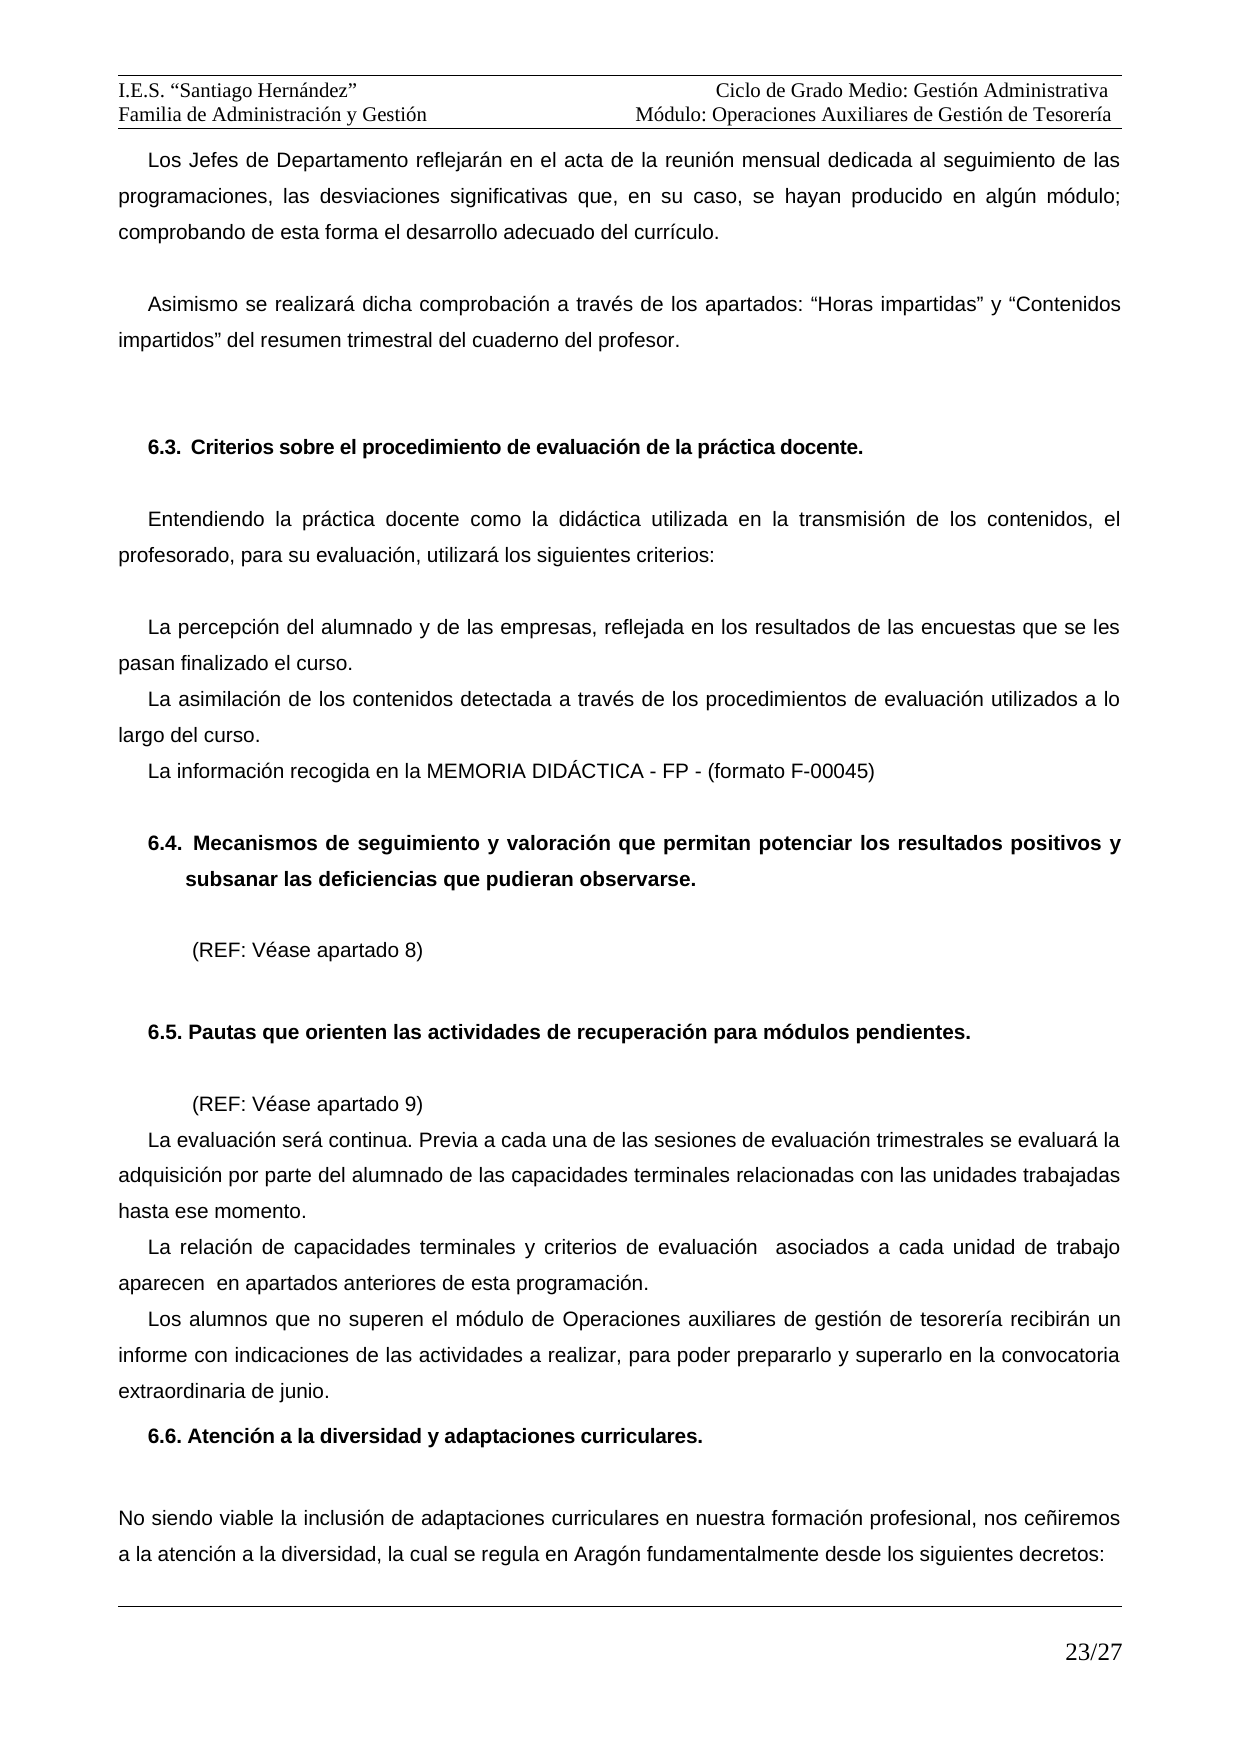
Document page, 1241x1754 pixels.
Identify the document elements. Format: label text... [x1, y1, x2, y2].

list Criterios sobre el procedimiento de evaluación de la práctica docente. [148, 435, 1122, 459]
text La información recogida en la MEMORIA DIDÁCTICA - FP - (formato F-00045) [118, 759, 1122, 783]
text La asimilación de los contenidos detectada a través de los procedimientos de evaluación utilizados a lo largo del curso. [118, 687, 1122, 747]
text (REF: Véase apartado 8) [118, 938, 1122, 962]
text La percepción del alumnado y de las empresas, reflejada en los resultados de las encuestas que se les pasan finalizado el curso. [118, 615, 1122, 675]
text 6.5. Pautas que orienten las actividades de recuperación para módulos pendientes. [118, 1019, 1122, 1043]
text La evaluación será continua. Previa a cada una de las sesiones de evaluación trimestrales se evaluará la adquisición por parte del alumnado de las capacidades terminales relacionadas con las unidades trabajadas hasta ese momento. [118, 1127, 1122, 1223]
list Mecanismos de seguimiento y valoración que permitan potenciar los resultados positivos y subsanar las deficiencias que pudieran observarse. [148, 831, 1122, 890]
text Asimismo se realizará dicha comprobación a través de los apartados: “Horas impartidas” y “Contenidos impartidos” del resumen trimestral del cuaderno del profesor. [118, 291, 1122, 351]
text La relación de capacidades terminales y criterios de evaluación asociados a cada unidad de trabajo aparecen en apartados anteriores de esta programación. [118, 1235, 1122, 1295]
text Entendiendo la práctica docente como la didáctica utilizada en la transmisión de los contenidos, el profesorado, para su evaluación, utilizará los siguientes criterios: [118, 507, 1122, 567]
text (REF: Véase apartado 9) [118, 1091, 1122, 1115]
text Los alumnos que no superen el módulo de Operaciones auxiliares de gestión de tesorería recibirán un informe con indicaciones de las actividades a realizar, para poder prepararlo y superarlo en la convocatoria extraordinaria de junio. [118, 1307, 1122, 1403]
text 6.6. Atención a la diversidad y adaptaciones curriculares. [148, 1424, 1122, 1448]
text No siendo viable la inclusión de adaptaciones curriculares en nuestra formación profesional, nos ceñiremos a la atención a la diversidad, la cual se regula en Aragón fundamentalmente desde los siguientes decretos: [118, 1506, 1122, 1565]
text Los Jefes de Departamento reflejarán en el acta de la reunión mensual dedicada al seguimiento de las programaciones, las desviaciones significativas que, en su caso, se hayan producido en algún módulo; comprobando de esta forma el desarrollo adecuado del currículo. [118, 148, 1122, 243]
